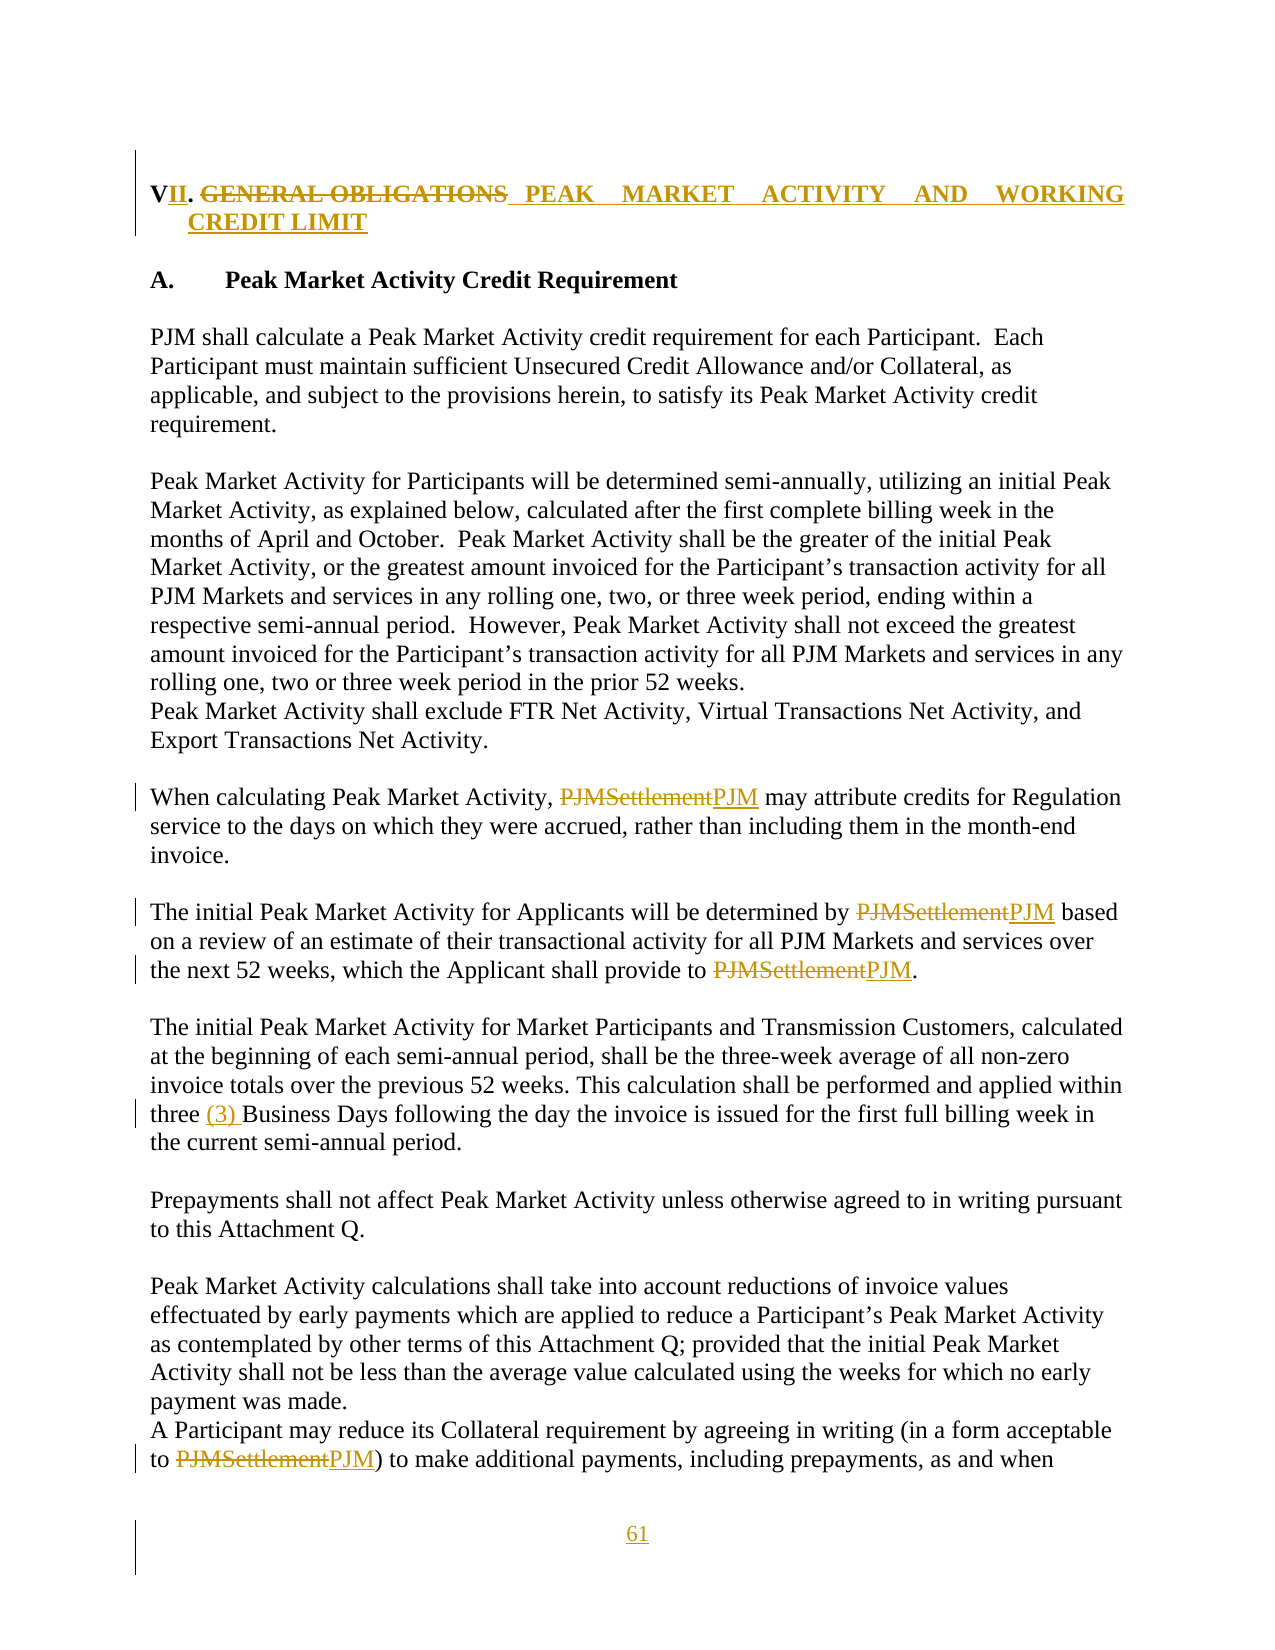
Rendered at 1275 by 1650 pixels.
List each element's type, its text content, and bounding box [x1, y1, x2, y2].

text Peak Market Activity calculations shall take into account reductions of invoice values effectuated by early payments which are applied to reduce a Participant’s Peak Market Activity as contemplated by other terms of this Attachment Q; provided that the initial Peak Market Activity shall not be less than the average value calculated using the weeks for which no early payment was made. [150, 1271, 1125, 1415]
text PJM shall calculate a Peak Market Activity credit requirement for each Participant. Each Participant must maintain sufficient Unsecured Credit Allowance and/or Collateral, as applicable, and subject to the provisions herein, to satisfy its Peak Market Activity credit requirement. [150, 322, 1125, 437]
text V. [150, 179, 1125, 236]
text The initial Peak Market Activity for Applicants will be determined by based on a review of an estimate of their transactional activity for all PJM Markets and services over the next 52 weeks, which the Applicant shall provide to . [150, 897, 1125, 984]
text The initial Peak Market Activity for Market Participants and Transmission Customers, calculated at the beginning of each semi-annual period, shall be the three-week average of all non-zero invoice totals over the previous 52 weeks. This calculation shall be performed and applied within three Business Days following the day the invoice is issued for the first full billing week in the current semi-annual period. [150, 1012, 1125, 1156]
text Peak Market Activity for Participants will be determined semi-annually, utilizing an initial Peak Market Activity, as explained below, calculated after the first complete billing week in the months of April and October. Peak Market Activity shall be the greater of the initial Peak Market Activity, or the greatest amount invoiced for the Participant’s transaction activity for all PJM Markets and services in any rolling one, two, or three week period, ending within a respective semi-annual period. However, Peak Market Activity shall not exceed the greatest amount invoiced for the Participant’s transaction activity for all PJM Markets and services in any rolling one, two or three week period in the prior 52 weeks. [150, 466, 1125, 696]
text When calculating Peak Market Activity, may attribute credits for Regulation service to the days on which they were accrued, rather than including them in the month-end invoice. [150, 782, 1125, 869]
text Prepayments shall not affect Peak Market Activity unless otherwise agreed to in writing pursuant to this Attachment Q. [150, 1185, 1125, 1242]
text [150, 1415, 1125, 1472]
text A. Peak Market Activity Credit Requirement [150, 265, 1125, 294]
text Peak Market Activity shall exclude FTR Net Activity, Virtual Transactions Net Activity, and Export Transactions Net Activity. [150, 696, 1125, 754]
